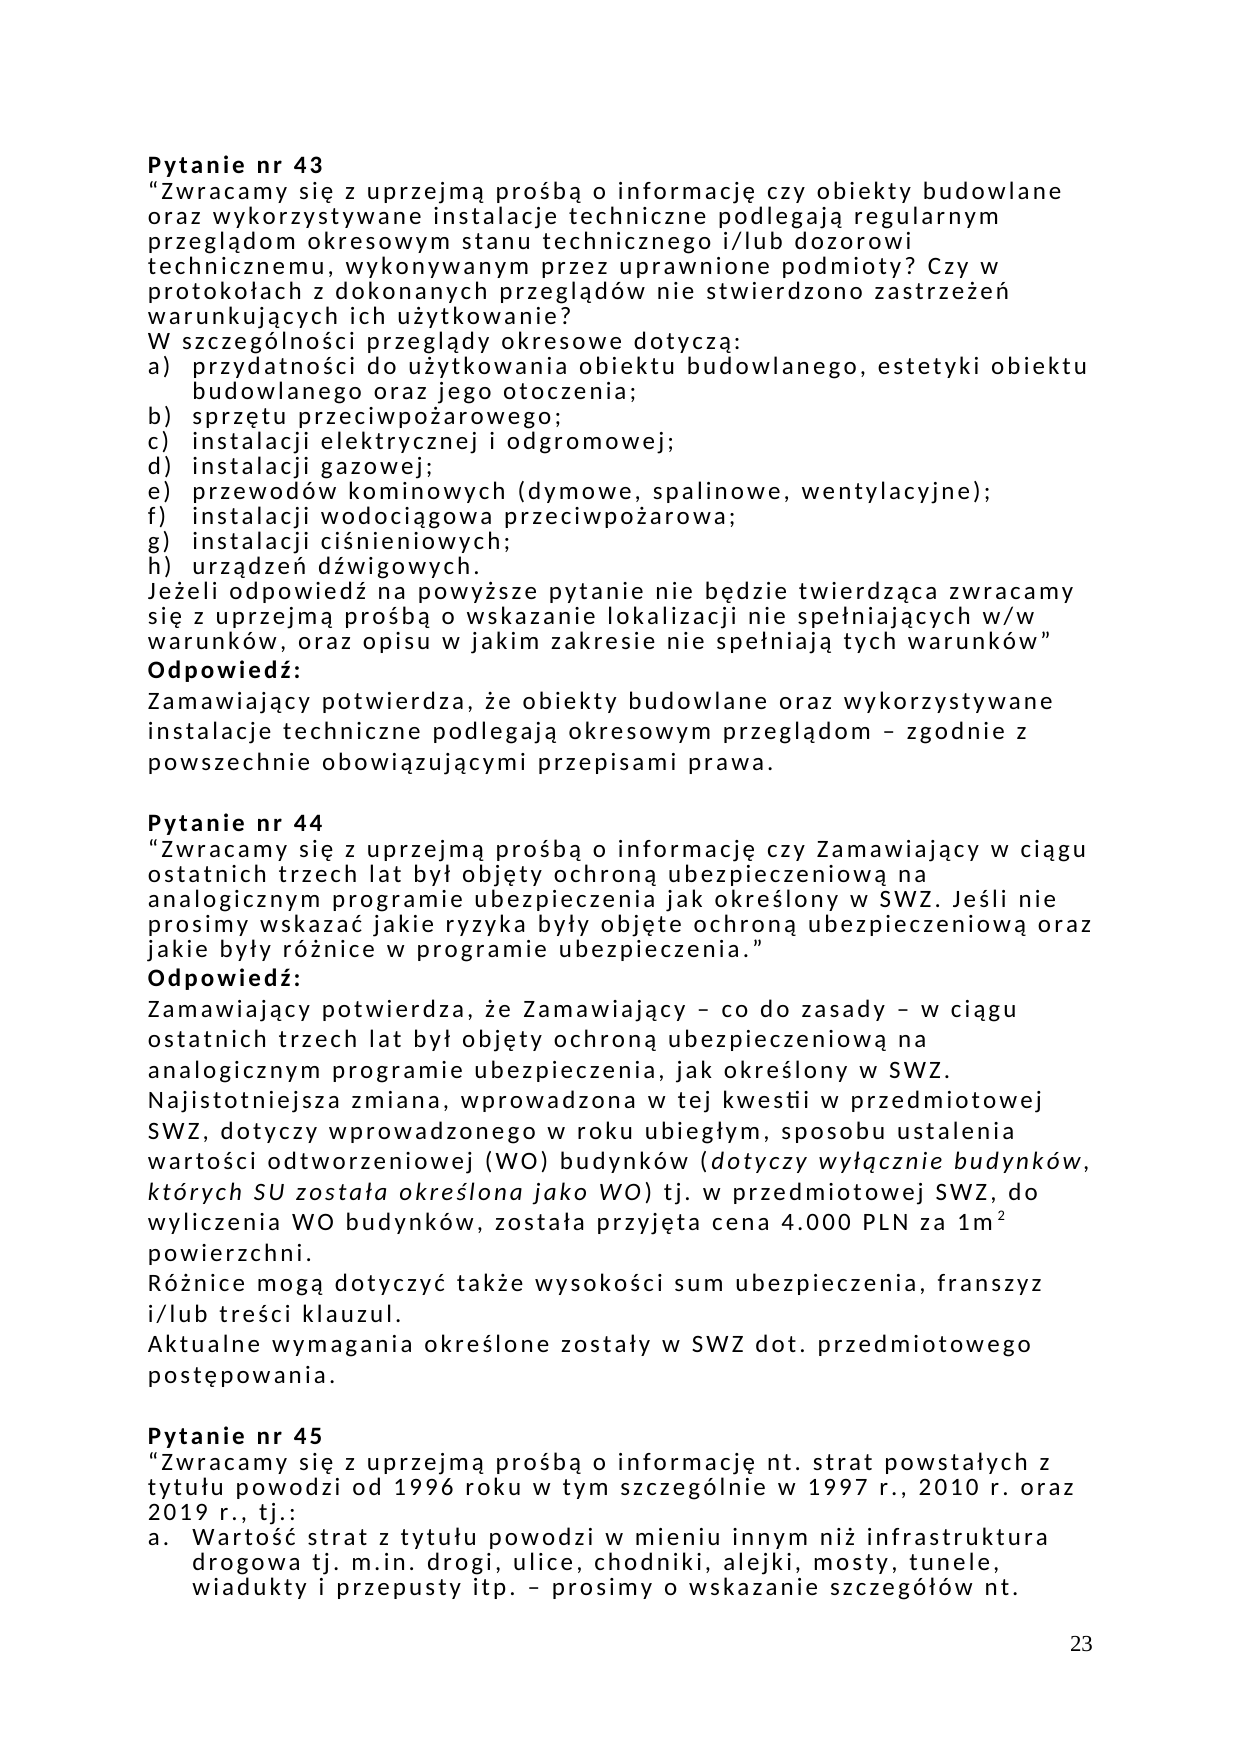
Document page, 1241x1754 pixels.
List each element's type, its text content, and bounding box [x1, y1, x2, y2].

text Najistotniejsza zmiana, wprowadzona w tej kwestii w przedmiotowej SWZ, dotyczy wprowadzonego w roku ubiegłym, sposobu ustalenia wartości odtworzeniowej (WO) budynków (dotyczy wyłącznie budynków, których SU została określona jako WO) tj. w przedmiotowej SWZ, do wyliczenia WO budynków, została przyjęta cena 4.000 PLN za 1m2 powierzchni. [148, 1084, 1093, 1268]
text “Zwracamy się z uprzejmą prośbą o informację nt. strat powstałych z tytułu powodzi od 1996 roku w tym szczególnie w 1997 r., 2010 r. oraz 2019 r., tj.: [148, 1451, 1093, 1526]
text c) instalacji elektrycznej i odgromowej; [148, 429, 1093, 454]
text Aktualne wymagania określone zostały w SWZ dot. przedmiotowego postępowania. [148, 1329, 1093, 1390]
text Odpowiedź: [148, 962, 1093, 993]
text Odpowiedź: [148, 654, 1093, 685]
text e) przewodów kominowych (dymowe, spalinowe, wentylacyjne); [148, 479, 1093, 504]
text “Zwracamy się z uprzejmą prośbą o informację czy Zamawiający w ciągu ostatnich trzech lat był objęty ochroną ubezpieczeniową na analogicznym programie ubezpieczenia jak określony w SWZ. Jeśli nie prosimy wskazać jakie ryzyka były objęte ochroną ubezpieczeniową oraz jakie były różnice w programie ubezpieczenia.” [148, 837, 1093, 962]
text f) instalacji wodociągowa przeciwpożarowa; [148, 504, 1093, 529]
text Pytanie nr 45 [148, 1420, 1093, 1451]
text Różnice mogą dotyczyć także wysokości sum ubezpieczenia, franszyz i/lub treści klauzul. [148, 1268, 1093, 1329]
text Pytanie nr 44 [148, 807, 1093, 837]
text “Zwracamy się z uprzejmą prośbą o informację czy obiekty budowlane oraz wykorzystywane instalacje techniczne podlegają regularnym przeglądom okresowym stanu technicznego i/lub dozorowi technicznemu, wykonywanym przez uprawnione podmioty? Czy w protokołach z dokonanych przeglądów nie stwierdzono zastrzeżeń warunkujących ich użytkowanie? [148, 179, 1093, 329]
text Pytanie nr 43 [148, 149, 1093, 179]
text a) przydatności do użytkowania obiektu budowlanego, estetyki obiektu budowlanego oraz jego otoczenia; [148, 354, 1093, 404]
text Zamawiający potwierdza, że Zamawiający – co do zasady – w ciągu ostatnich trzech lat był objęty ochroną ubezpieczeniową na analogicznym programie ubezpieczenia, jak określony w SWZ. [148, 993, 1093, 1084]
text Zamawiający potwierdza, że obiekty budowlane oraz wykorzystywane instalacje techniczne podlegają okresowym przeglądom – zgodnie z powszechnie obowiązującymi przepisami prawa. [148, 685, 1093, 776]
text W szczególności przeglądy okresowe dotyczą: [148, 329, 1093, 354]
text Jeżeli odpowiedź na powyższe pytanie nie będzie twierdząca zwracamy się z uprzejmą prośbą o wskazanie lokalizacji nie spełniających w/w warunków, oraz opisu w jakim zakresie nie spełniają tych warunków” [148, 579, 1093, 654]
text d) instalacji gazowej; [148, 454, 1093, 479]
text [148, 1526, 1093, 1601]
text g) instalacji ciśnieniowych; [148, 529, 1093, 554]
text b) sprzętu przeciwpożarowego; [148, 404, 1093, 429]
text h) urządzeń dźwigowych. [148, 554, 1093, 579]
